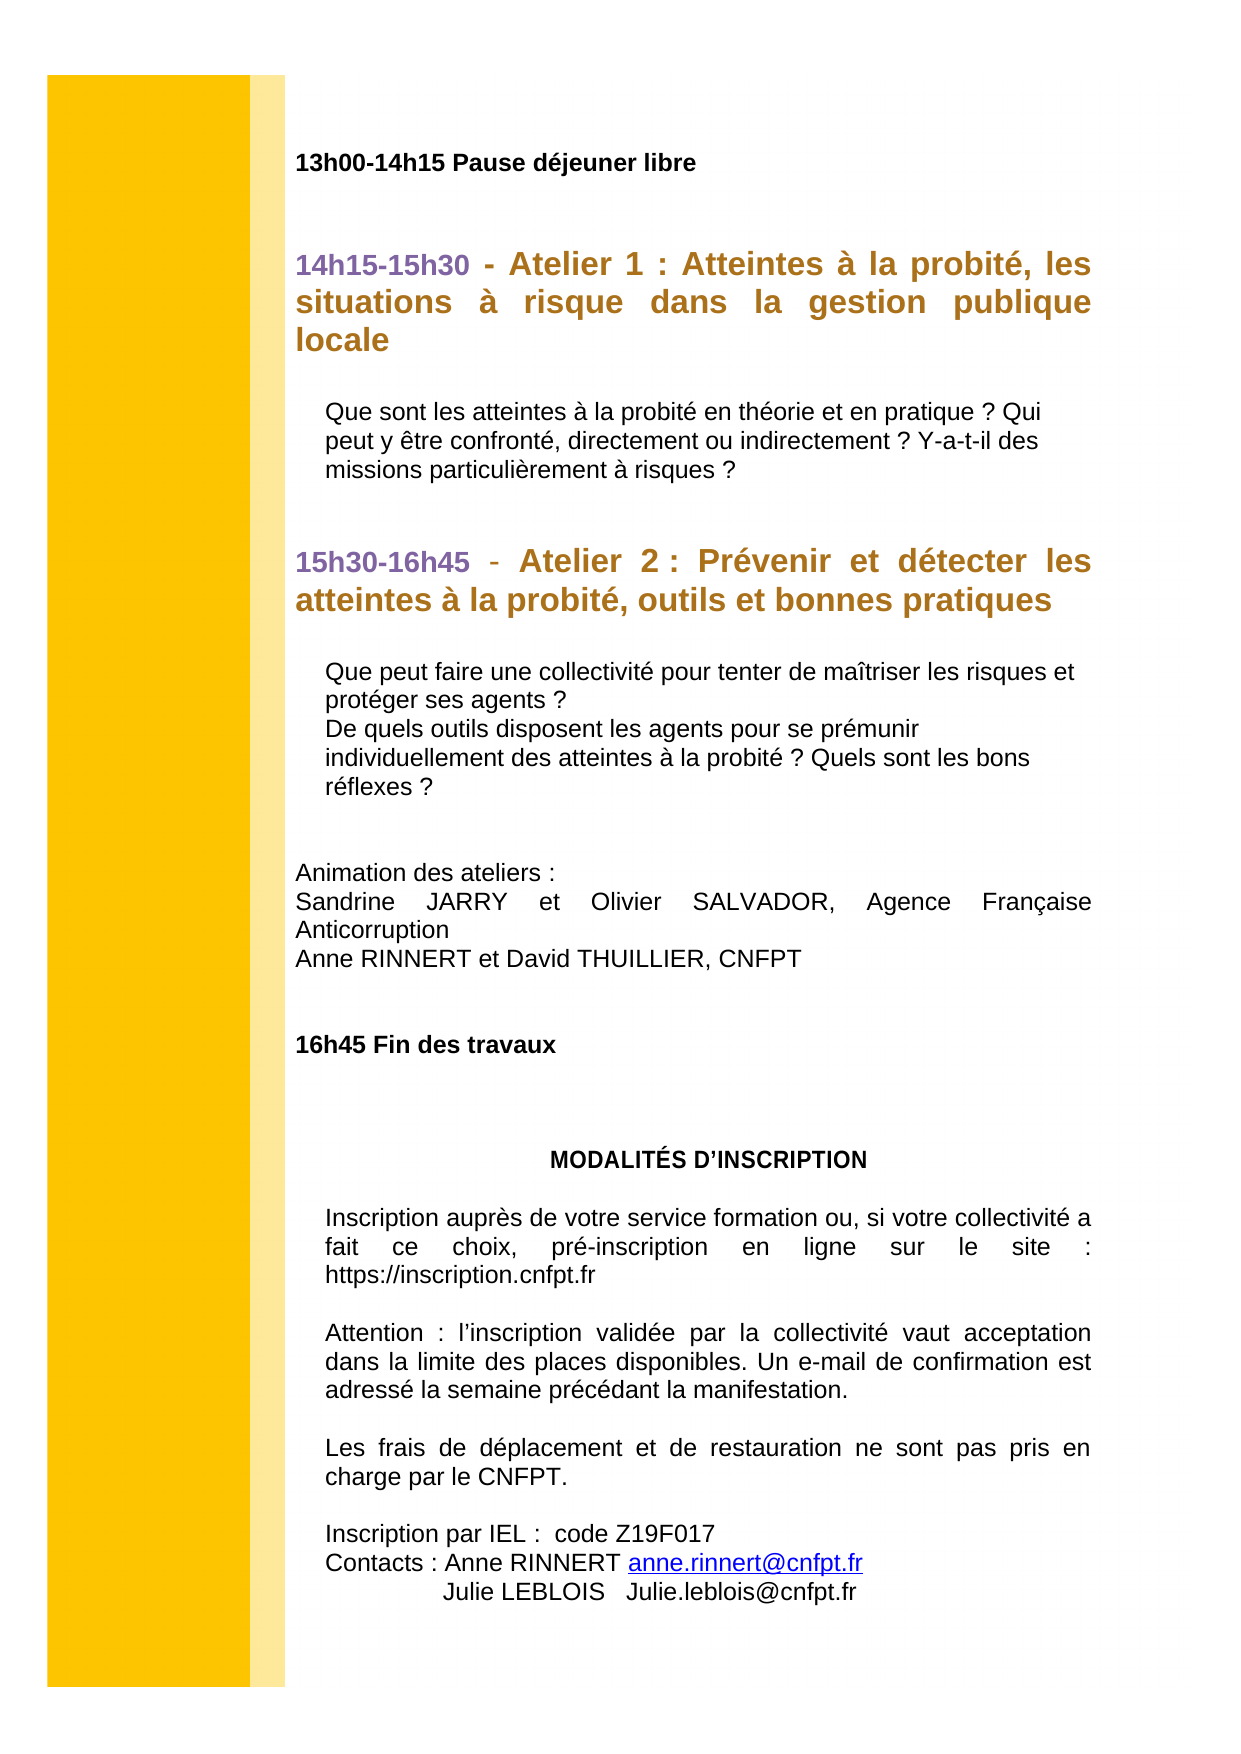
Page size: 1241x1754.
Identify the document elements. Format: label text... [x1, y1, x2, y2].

text Contacts : Anne RINNERT anne.rinnert@cnfpt.fr [325, 1548, 1092, 1576]
text Inscription auprès de votre service formation ou, si votre collectivité a fait ce choix, pré-inscription en ligne sur le site : https://inscription.cnfpt.fr [325, 1203, 1092, 1289]
text 16h45 Fin des travaux [295, 1030, 1092, 1059]
text Les frais de déplacement et de restauration ne sont pas pris en charge par le CNFPT. [325, 1433, 1092, 1490]
text Que peut faire une collectivité pour tenter de maîtriser les risques et protéger ses agents ? [325, 656, 1092, 714]
text MODALITÉS D’INSCRIPTION [325, 1145, 1092, 1174]
text Animation des ateliers : [295, 858, 1092, 886]
text 15h30-16h45 - Atelier 2 : Prévenir et détecter les atteintes à la probité, outils et bonnes pratiques [295, 541, 1092, 618]
text 13h00-14h15 Pause déjeuner libre [295, 148, 1092, 176]
picture [47, 75, 1198, 1687]
text De quels outils disposent les agents pour se prémunir individuellement des atteintes à la probité ? Quels sont les bons réflexes ? [325, 714, 1092, 800]
text Inscription par IEL : code Z19F017 [325, 1519, 1092, 1548]
text 14h15-15h30 - Atelier 1 : Atteintes à la probité, les situations à risque dans la gestion publique locale [295, 244, 1092, 359]
text Que sont les atteintes à la probité en théorie et en pratique ? Qui peut y être confronté, directement ou indirectement ? Y-a-t-il des missions particulièrement à risques ? [325, 397, 1092, 484]
text Sandrine JARRY et Olivier SALVADOR, Agence Française Anticorruption [295, 886, 1092, 944]
text Attention : l’inscription validée par la collectivité vaut acceptation dans la limite des places disponibles. Un e-mail de confirmation est adressé la semaine précédant la manifestation. [325, 1318, 1092, 1404]
text Anne RINNERT et David THUILLIER, CNFPT [295, 944, 1092, 973]
text Julie LEBLOIS Julie.leblois@cnfpt.fr [325, 1576, 1092, 1605]
